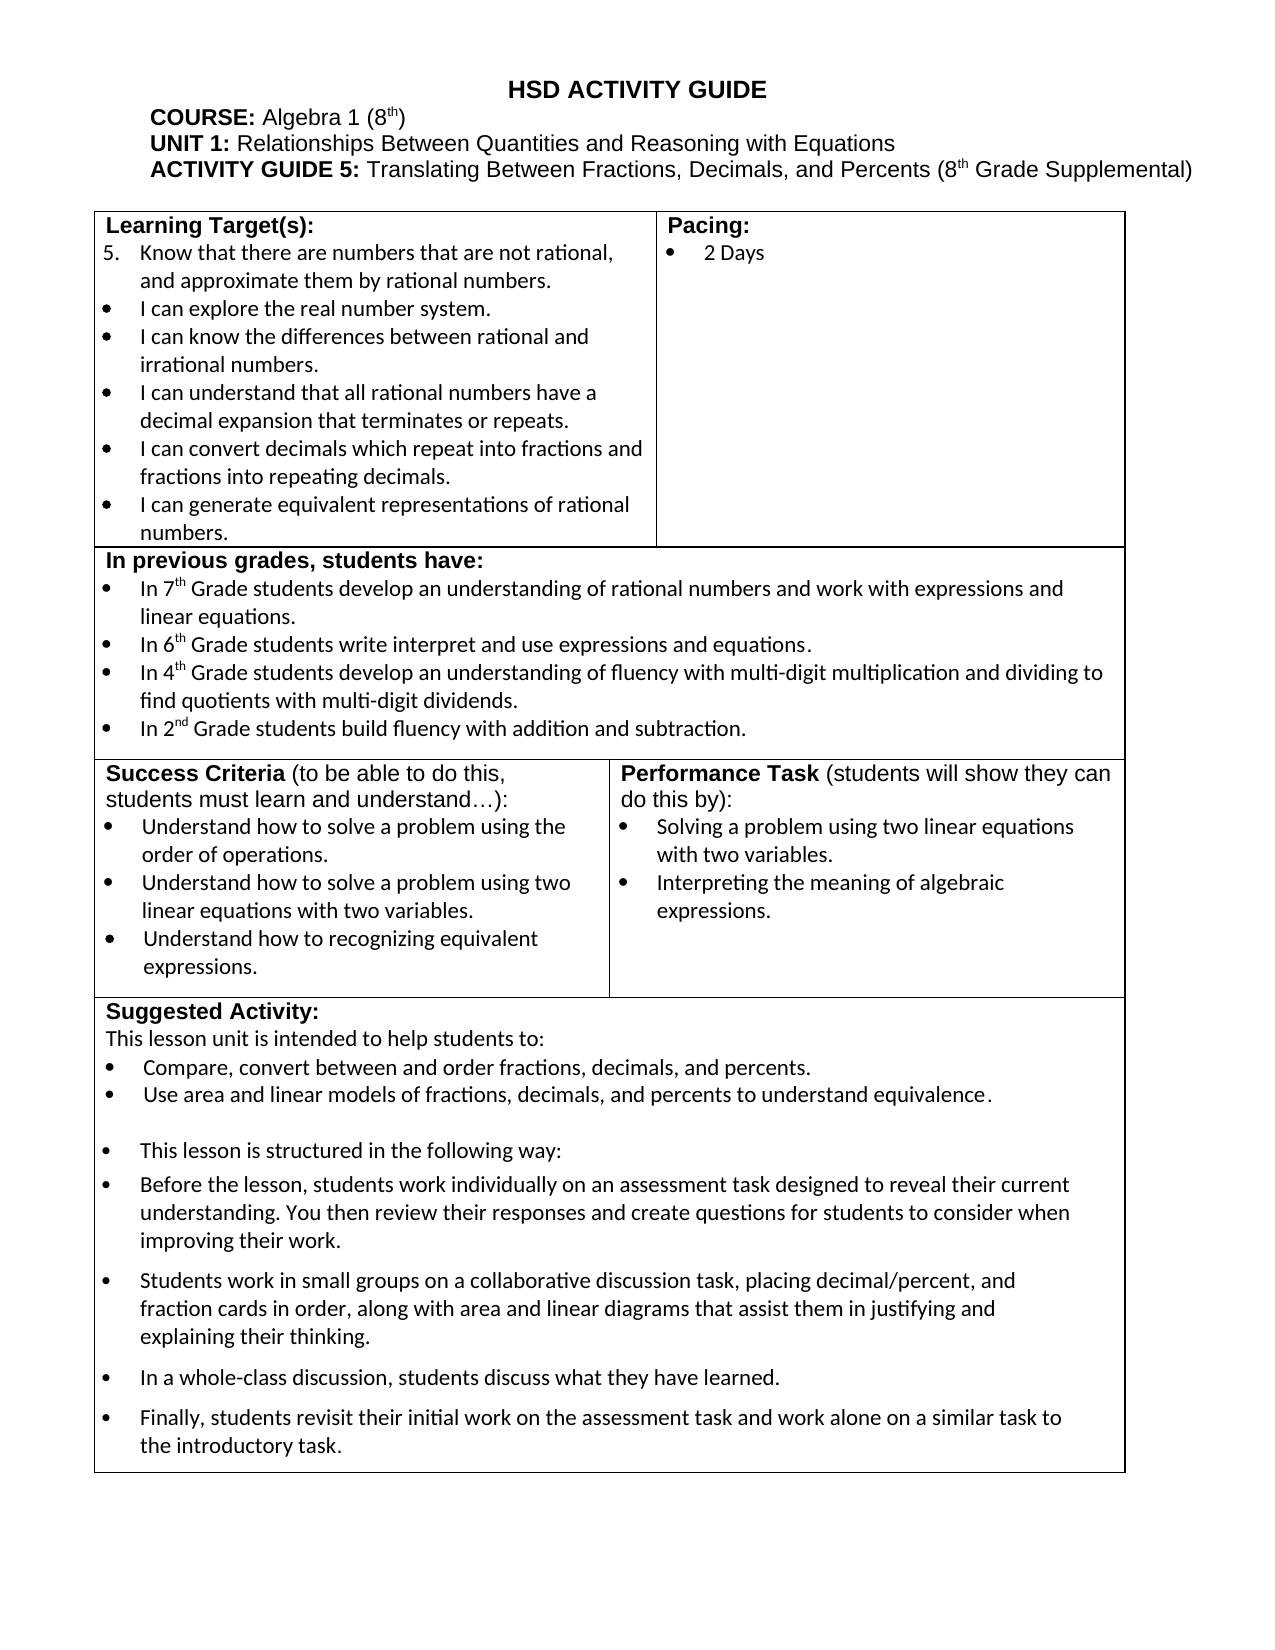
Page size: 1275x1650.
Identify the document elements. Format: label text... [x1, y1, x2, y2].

table_cell Suggested Activity: This lesson unit is intended to help students to: Compare, convert between and order fractions, decimals, and percents. Use area and linear models of fractions, decimals, and percents to understand equivalence. This lesson is structured in the following way: Before the lesson, students work individually on an assessment task designed to reveal their current understanding. You then review their responses and create questions for students to consider when improving their work. Students work in small groups on a collaborative discussion task, placing decimal/percent, and fraction cards in order, along with area and linear diagrams that assist them in justifying and explaining their thinking. In a whole-class discussion, students discuss what they have learned. Finally, students revisit their initial work on the assessment task and work alone on a similar task to the introductory task. Activity Link: https://www.map.mathshell.org/lessons.php?unit=6120&collection=8&redir=1 Re-teaching: Student Focus Questions and Thinking Guide: Can you organize your work in a table? Would someone unfamiliar with your work easily understand your solution? Have you explained how you arrived at your answer? How can you check that your answer is correct? Try not to make suggestions that move students towards a particular approach to this task. Instead, ask questions that help students to clarify their thinking and encourage checking: Extension: What was your strategy for solving this problem? What do you know now that you did not know before? Would you continue to use this strategy on similar problem types? Are there any other approaches you could try? Peer Reflection/Assessment: If you are visiting another group, read through their work. If their work makes sense, explain it in your own words. If the work does not make sense to you, ask for clarification. If you are staying at your desk, either carefully listen to the explanation and check it matches your own thinking or answer the visiting students’ questions. You may then want to consider improving your idea/position. [95, 998, 1124, 1472]
table_cell In previous grades, students have: In 7th Grade students develop an understanding of rational numbers and work with expressions and linear equations. In 6th Grade students write interpret and use expressions and equations. In 4th Grade students develop an understanding of fluency with multi-digit multiplication and dividing to find quotients with multi-digit dividends. In 2nd Grade students build fluency with addition and subtraction. [95, 548, 1124, 759]
table_header Pacing: 2 Days [657, 212, 1124, 546]
table_cell Performance Task (students will show they can do this by): Solving a problem using two linear equations with two variables. Interpreting the meaning of algebraic expressions. [610, 760, 1124, 997]
table_cell Success Criteria (to be able to do this, students must learn and understand…): Understand how to solve a problem using the order of operations. Understand how to solve a problem using two linear equations with two variables. Understand how to recognizing equivalent expressions. [95, 760, 609, 997]
table_header Learning Target(s): Know that there are numbers that are not rational, and approximate them by rational numbers. I can explore the real number system. I can know the differences between rational and irrational numbers. I can understand that all rational numbers have a decimal expansion that terminates or repeats. I can convert decimals which repeat into fractions and fractions into repeating decimals. I can generate equivalent representations of rational numbers. [95, 212, 656, 546]
